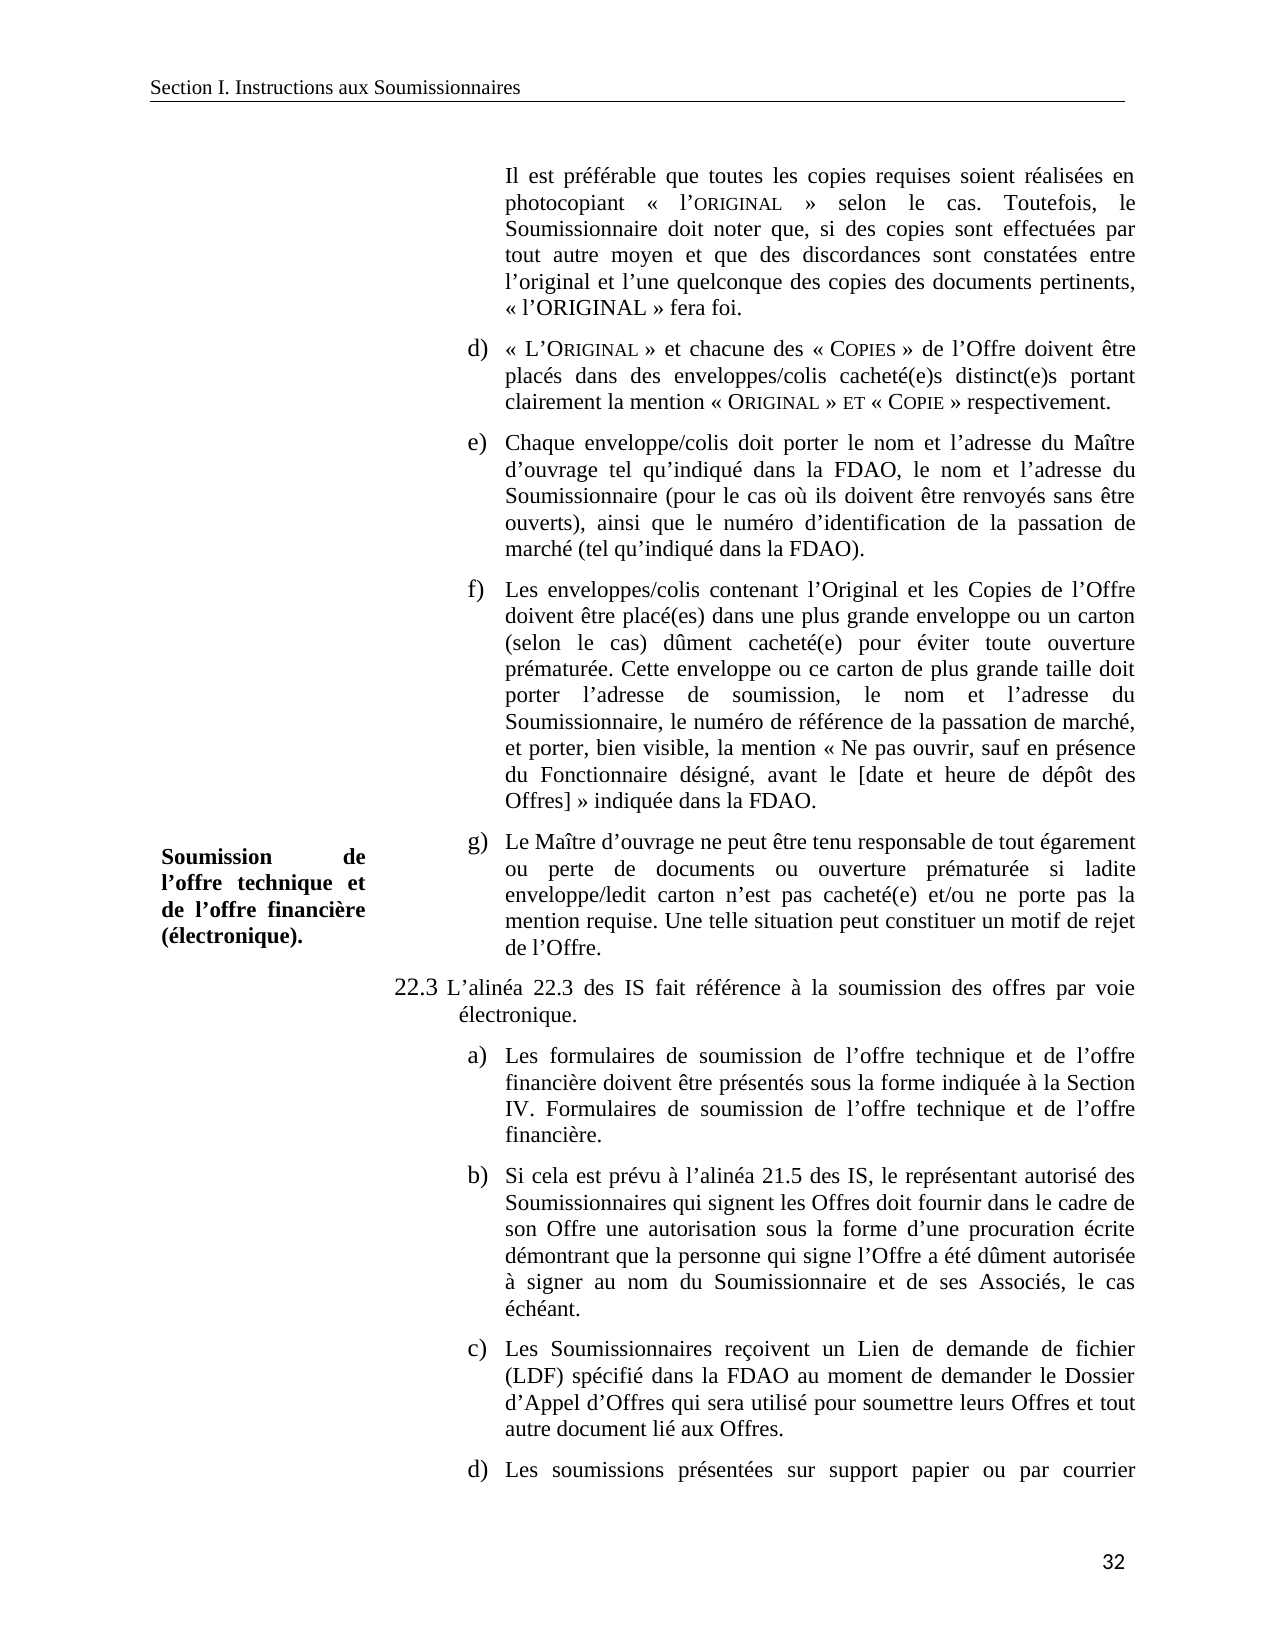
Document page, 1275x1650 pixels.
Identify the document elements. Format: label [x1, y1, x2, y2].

table_cell [150, 150, 383, 1482]
table_cell [383, 150, 1147, 1482]
